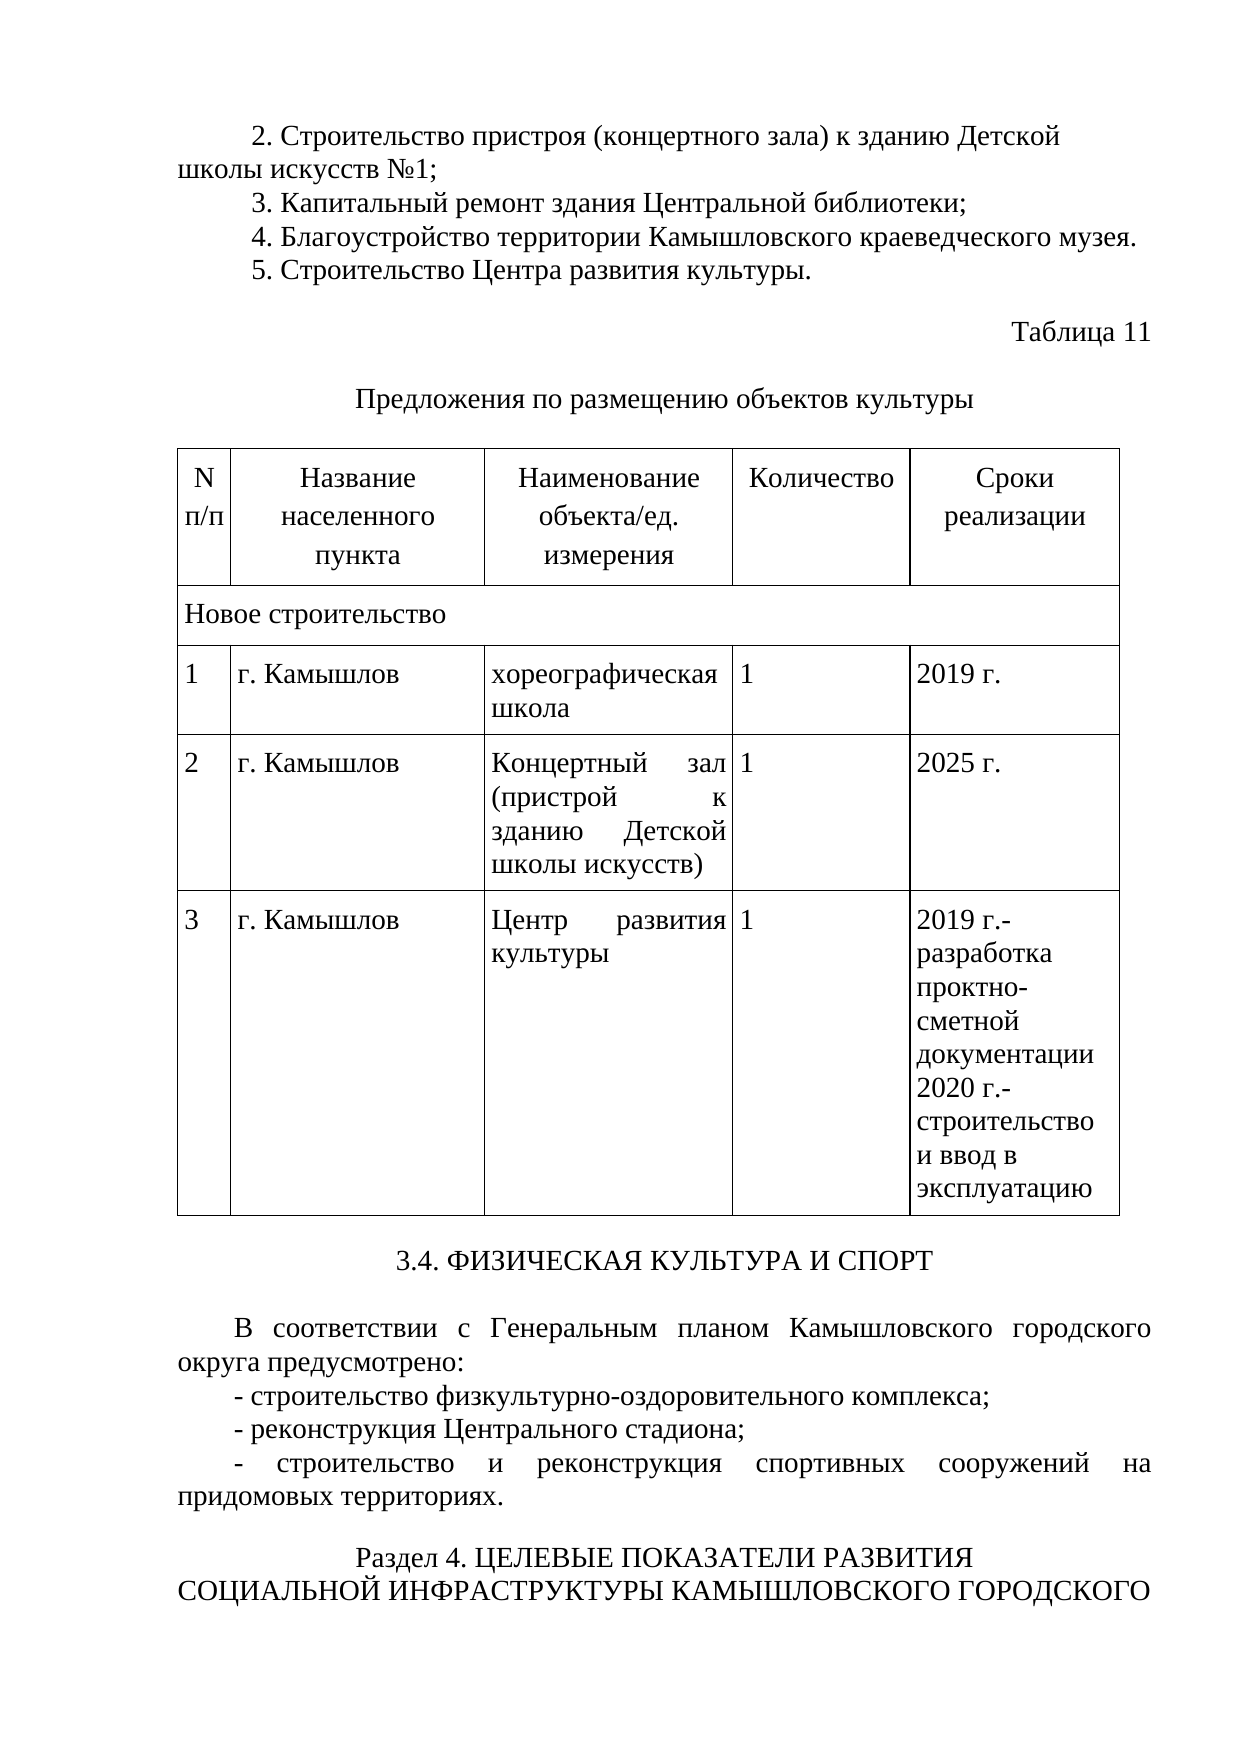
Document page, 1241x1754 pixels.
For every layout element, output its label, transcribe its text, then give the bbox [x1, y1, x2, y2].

text 2. Строительство пристроя (концертного зала) к зданию Детской школы искусств №1; [177, 118, 1152, 185]
table_cell г. Камышлов [231, 735, 484, 890]
text Раздел 4. ЦЕЛЕВЫЕ ПОКАЗАТЕЛИ РАЗВИТИЯ [177, 1540, 1152, 1573]
table_cell 2025 г. [911, 735, 1119, 890]
text 3. Капитальный ремонт здания Центральной библиотеки; [177, 185, 1152, 219]
table_cell 2019 г. [911, 646, 1119, 734]
table_cell 1 [733, 646, 909, 734]
text 3.4. ФИЗИЧЕСКАЯ КУЛЬТУРА И СПОРТ [177, 1243, 1152, 1277]
table_cell 1 [178, 646, 230, 734]
table_cell 2 [178, 735, 230, 890]
text - строительство и реконструкция спортивных сооружений на придомовых территориях. [177, 1445, 1152, 1512]
table_cell хореографическая школа [485, 646, 732, 734]
table_cell 1 [733, 891, 909, 1214]
text - реконструкция Центрального стадиона; [177, 1411, 1152, 1445]
table_header Количество [733, 449, 909, 585]
table_cell Новое строительство [178, 586, 1119, 644]
table_header N п/п [178, 449, 230, 585]
table_cell г. Камышлов [231, 646, 484, 734]
text В соответствии с Генеральным планом Камышловского городского округа предусмотрено: [177, 1311, 1152, 1378]
table_cell Концертный зал (пристрой к зданию Детской школы искусств) [485, 735, 732, 890]
table_cell 3 [178, 891, 230, 1214]
text - строительство физкультурно-оздоровительного комплекса; [177, 1378, 1152, 1411]
table_cell г. Камышлов [231, 891, 484, 1214]
text Таблица 11 [177, 314, 1152, 347]
table_header Наименование объекта/ед. измерения [485, 449, 732, 585]
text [177, 1573, 1152, 1607]
text 4. Благоустройство территории Камышловского краеведческого музея. [177, 219, 1152, 252]
table_cell 2019 г.- разработка проктно- сметной документации 2020 г.- строительство и ввод в эксплуатацию [911, 891, 1119, 1214]
table_header Название населенного пункта [231, 449, 484, 585]
table_cell 1 [733, 735, 909, 890]
text Предложения по размещению объектов культуры [177, 381, 1152, 414]
text 5. Строительство Центра развития культуры. [177, 252, 1152, 286]
table_header Сроки реализации [911, 449, 1119, 585]
table_cell Центр развития культуры [485, 891, 732, 1214]
